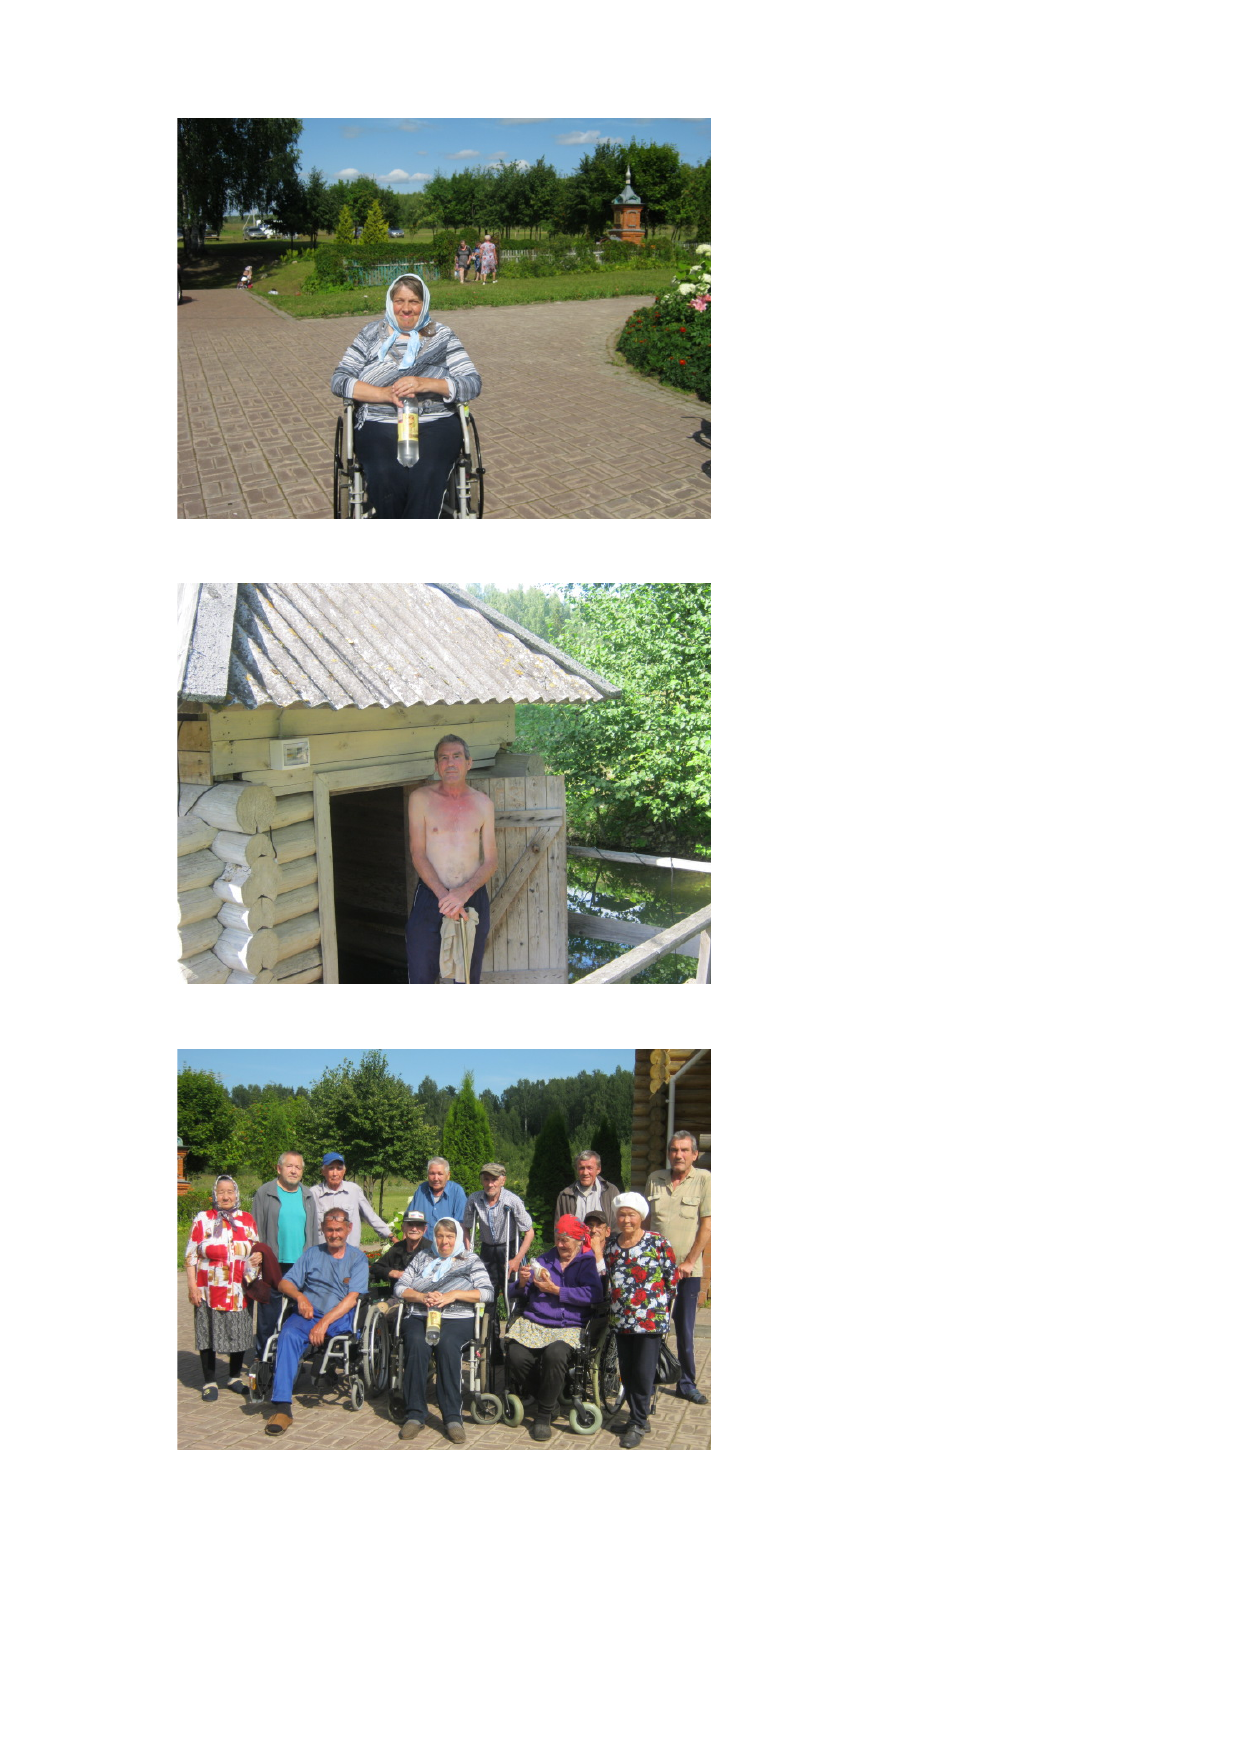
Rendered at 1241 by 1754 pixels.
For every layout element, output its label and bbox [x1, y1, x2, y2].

picture [177, 583, 711, 984]
picture [177, 118, 711, 519]
picture [177, 1049, 711, 1450]
